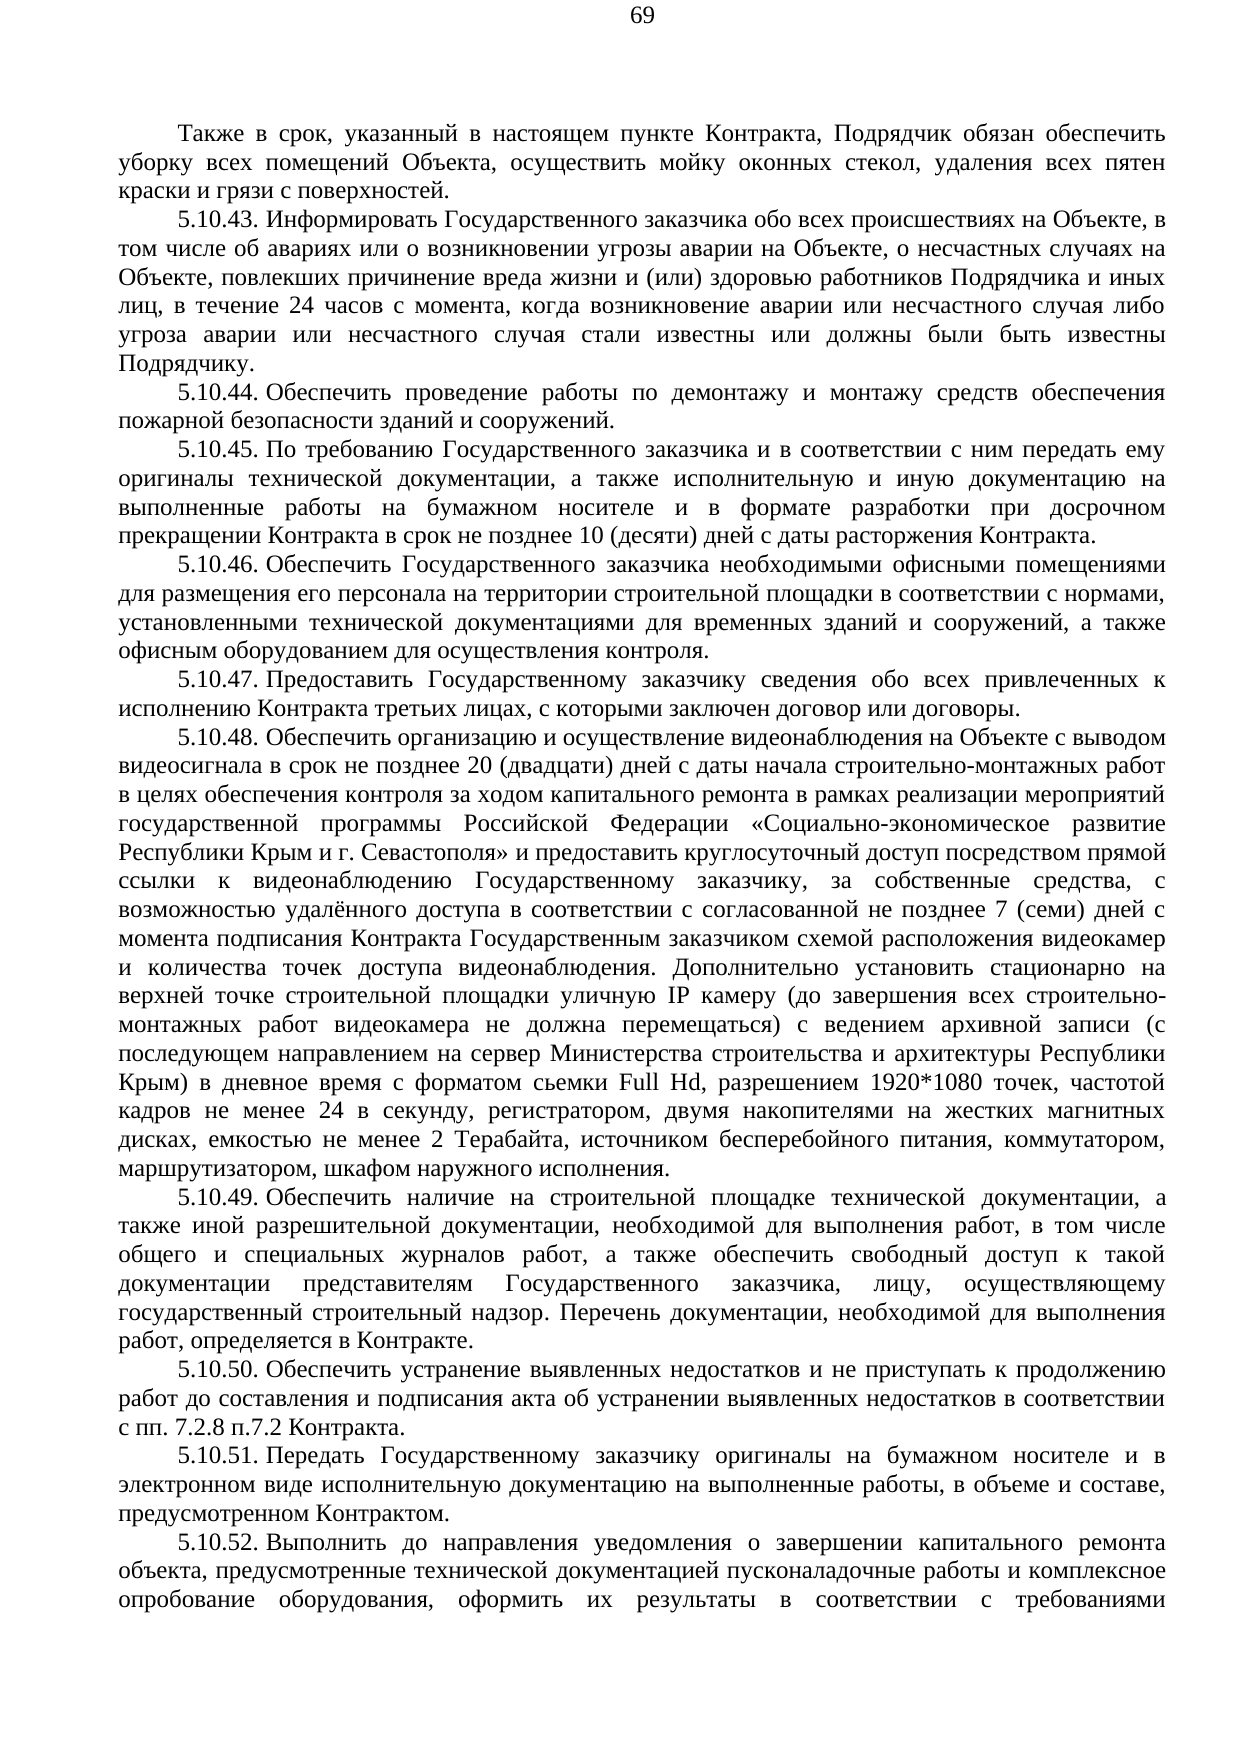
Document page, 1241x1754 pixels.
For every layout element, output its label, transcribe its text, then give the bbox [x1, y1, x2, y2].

list Информировать Государственного заказчика обо всех происшествиях на Объекте, в том числе об авариях или о возникновении угрозы аварии на Объекте, о несчастных случаях на Объекте, повлекших причинение вреда жизни и (или) здоровью работников Подрядчика и иных лиц, в течение 24 часов с момента, когда возникновение аварии или несчастного случая либо угроза аварии или несчастного случая стали известны или должны были быть известны Подрядчику. [118, 204, 1167, 377]
list Обеспечить проведение работы по демонтажу и монтажу средств обеспечения пожарной безопасности зданий и сооружений. [118, 377, 1167, 434]
list Также в срок, указанный в настоящем пункте Контракта, Подрядчик обязан обеспечить уборку всех помещений Объекта, осуществить мойку оконных стекол, удаления всех пятен краски и грязи с поверхностей. [118, 118, 1167, 204]
list Обеспечить Государственного заказчика необходимыми офисными помещениями для размещения его персонала на территории строительной площадки в соответствии с нормами, установленными технической документациями для временных зданий и сооружений, а также офисным оборудованием для осуществления контроля. [118, 549, 1167, 664]
list Обеспечить наличие на строительной площадке технической документации, а также иной разрешительной документации, необходимой для выполнения работ, в том числе общего и специальных журналов работ, а также обеспечить свободный доступ к такой документации представителям Государственного заказчика, лицу, осуществляющему государственный строительный надзор. Перечень документации, необходимой для выполнения работ, определяется в Контракте. [118, 1182, 1167, 1354]
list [118, 1527, 1167, 1613]
list Передать Государственному заказчику оригиналы на бумажном носителе и в электронном виде исполнительную документацию на выполненные работы, в объеме и составе, предусмотренном Контрактом. [118, 1441, 1167, 1527]
list Предоставить Государственному заказчику сведения обо всех привлеченных к исполнению Контракта третьих лицах, с которыми заключен договор или договоры. [118, 664, 1167, 722]
list По требованию Государственного заказчика и в соответствии с ним передать ему оригиналы технической документации, а также исполнительную и иную документацию на выполненные работы на бумажном носителе и в формате разработки при досрочном прекращении Контракта в срок не позднее 10 (десяти) дней с даты расторжения Контракта. [118, 434, 1167, 549]
list Обеспечить устранение выявленных недостатков и не приступать к продолжению работ до составления и подписания акта об устранении выявленных недостатков в соответствии с пп. 7.2.8 п.7.2 Контракта. [118, 1354, 1167, 1441]
list Обеспечить организацию и осуществление видеонаблюдения на Объекте с выводом видеосигнала в срок не позднее 20 (двадцати) дней с даты начала строительно-монтажных работ в целях обеспечения контроля за ходом капитального ремонта в рамках реализации мероприятий государственной программы Российской Федерации «Социально-экономическое развитие Республики Крым и г. Севастополя» и предоставить круглосуточный доступ посредством прямой ссылки к видеонаблюдению Государственному заказчику, за собственные средства, с возможностью удалённого доступа в соответствии с согласованной не позднее 7 (семи) дней с момента подписания Контракта Государственным заказчиком схемой расположения видеокамер и количества точек доступа видеонаблюдения. Дополнительно установить стационарно на верхней точке строительной площадки уличную IP камеру (до завершения всех строительно-монтажных работ видеокамера не должна перемещаться) с ведением архивной записи (с последующем направлением на сервер Министерства строительства и архитектуры Республики Крым) в дневное время с форматом сьемки Full Hd, разрешением 1920*1080 точек, частотой кадров не менее 24 в секунду, регистратором, двумя накопителями на жестких магнитных дисках, емкостью не менее 2 Терабайта, источником бесперебойного питания, коммутатором, маршрутизатором, шкафом наружного исполнения. [118, 722, 1167, 1182]
